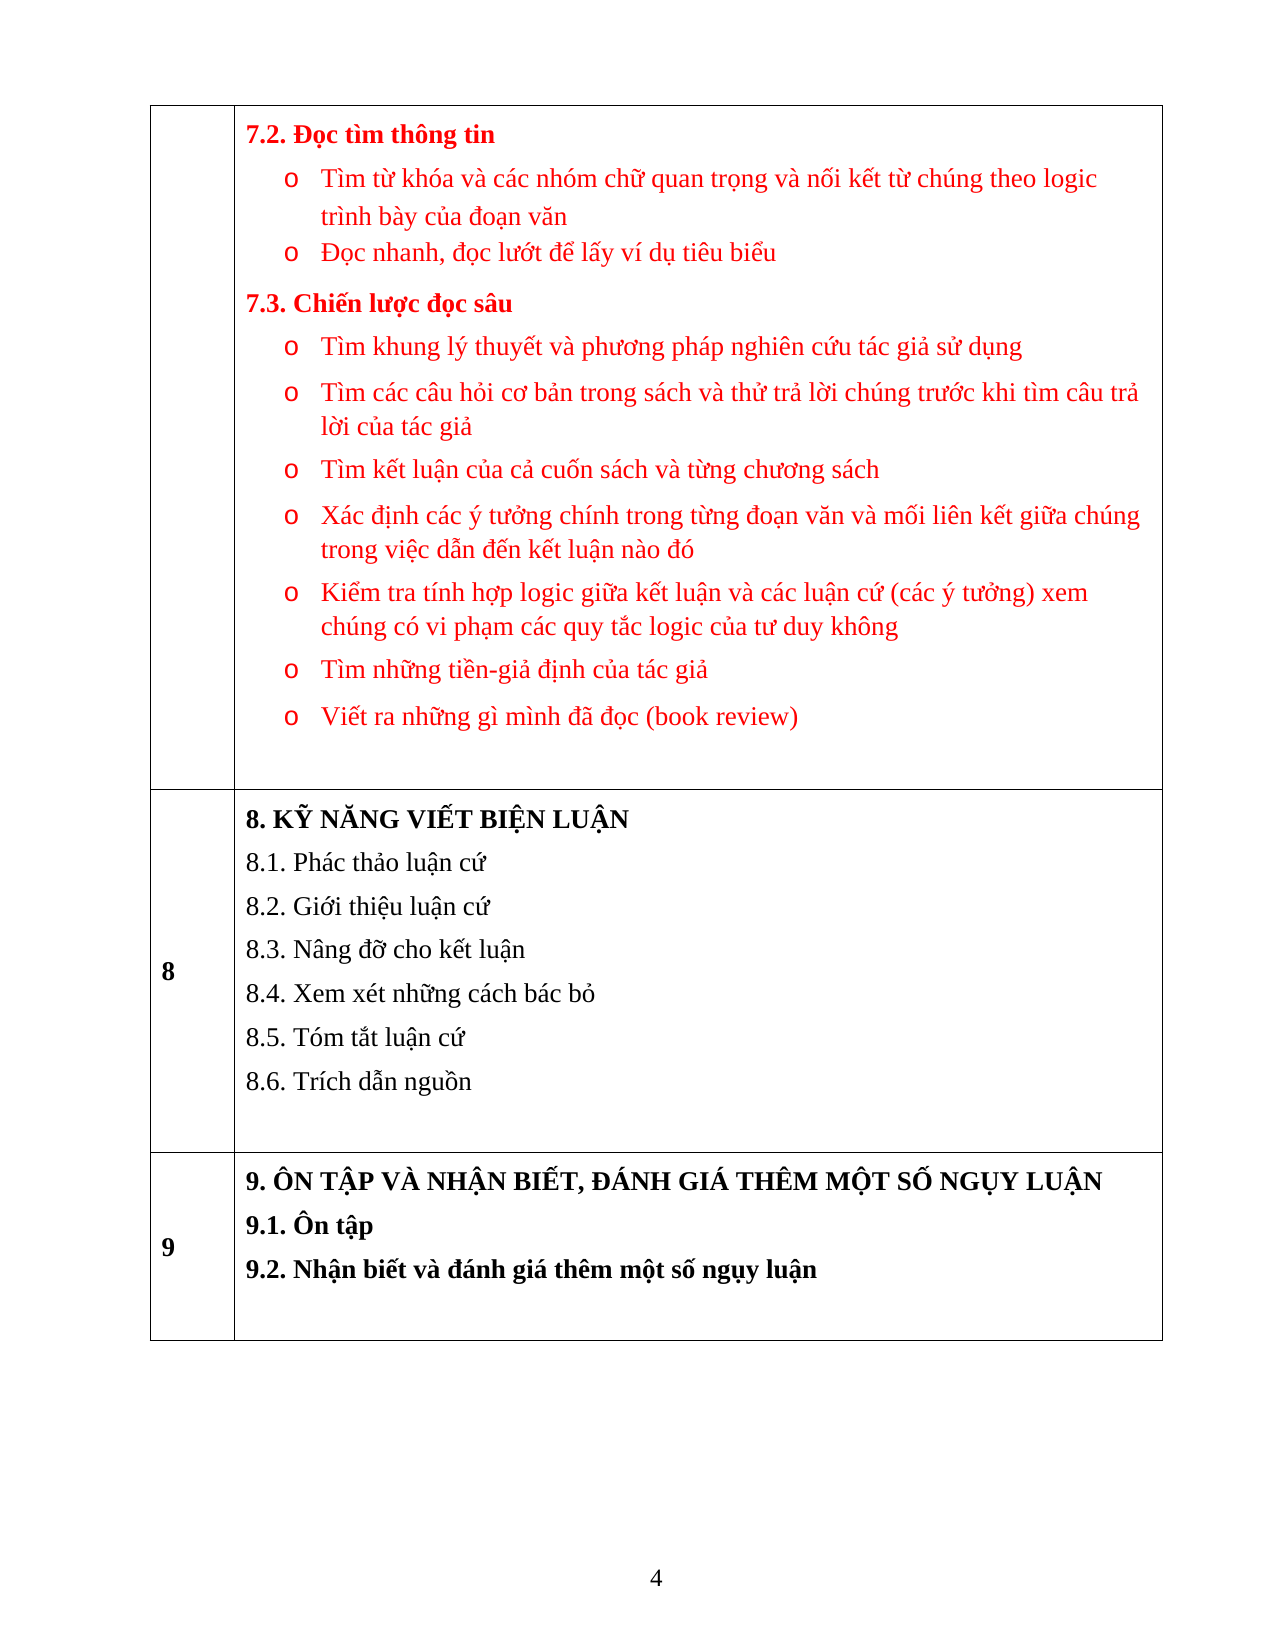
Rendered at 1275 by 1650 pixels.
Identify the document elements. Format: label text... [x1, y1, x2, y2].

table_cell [235, 106, 1162, 789]
table_cell 9. ÔN TẬP VÀ NHẬN BIẾT, ĐÁNH GIÁ THÊM MỘT SỐ NGỤY LUẬN 9.1. Ôn tập 9.2. Nhận biết và đánh giá thêm một số ngụy luận [235, 1153, 1162, 1340]
table_cell 8. KỸ NĂNG VIẾT BIỆN LUẬN 8.1. Phác thảo luận cứ 8.2. Giới thiệu luận cứ 8.3. Nâng đỡ cho kết luận 8.4. Xem xét những cách bác bỏ 8.5. Tóm tắt luận cứ 8.6. Trích dẫn nguồn [235, 790, 1162, 1152]
table_cell 9 [151, 1153, 234, 1340]
table_cell 8 [151, 790, 234, 1152]
table_cell 7 [151, 106, 234, 789]
